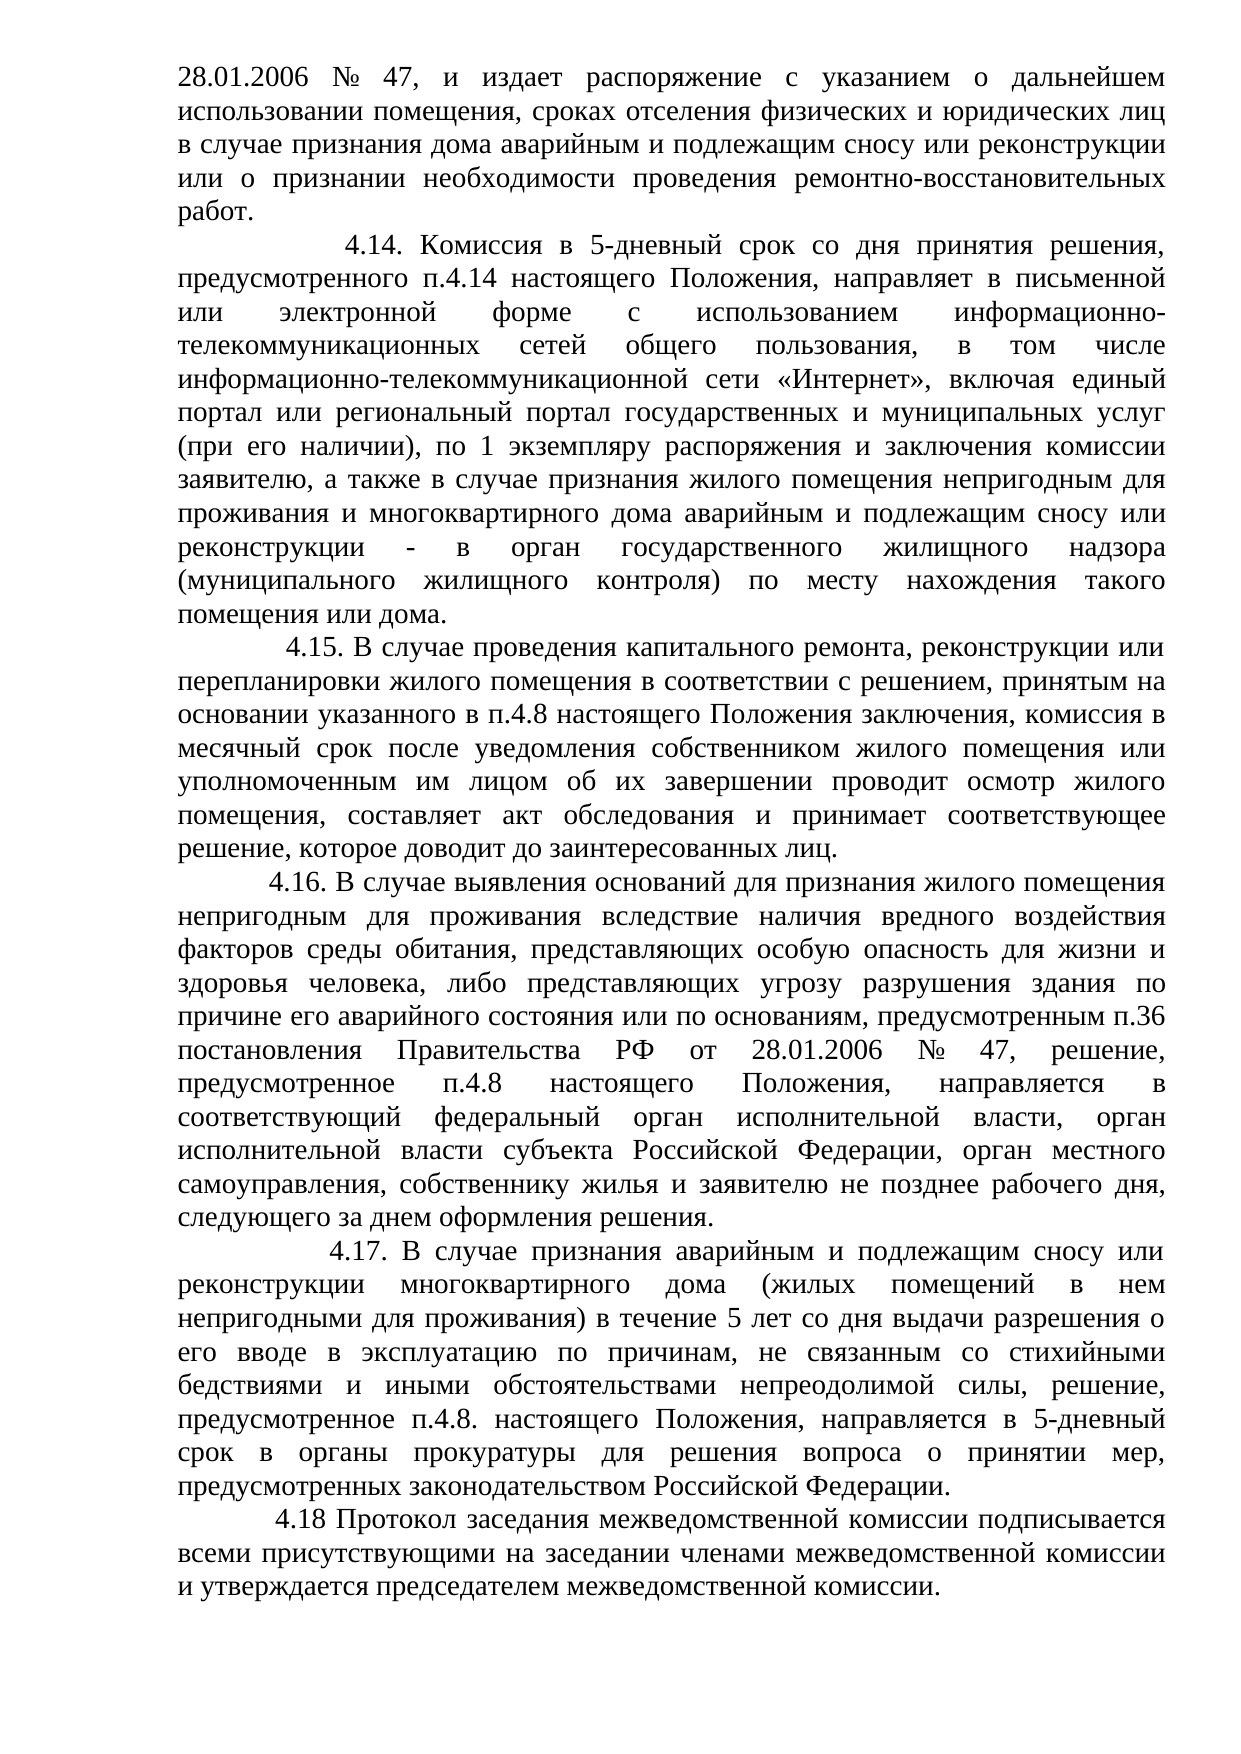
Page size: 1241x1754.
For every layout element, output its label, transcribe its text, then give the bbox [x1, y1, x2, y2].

text 4.17. В случае признания аварийным и подлежащим сносу или реконструкции многоквартирного дома (жилых помещений в нем непригодными для проживания) в течение 5 лет со дня выдачи разрешения о его вводе в эксплуатацию по причинам, не связанным со стихийными бедствиями и иными обстоятельствами непреодолимой силы, решение, предусмотренное п.4.8. настоящего Положения, направляется в 5-дневный срок в органы прокуратуры для решения вопроса о принятии мер, предусмотренных законодательством Российской Федерации. [177, 1233, 1167, 1501]
text 4.18 Протокол заседания межведомственной комиссии подписывается всеми присутствующими на заседании членами межведомственной комиссии и утверждается председателем межведомственной комиссии. [177, 1501, 1167, 1602]
text 4.16. В случае выявления оснований для признания жилого помещения непригодным для проживания вследствие наличия вредного воздействия факторов среды обитания, представляющих особую опасность для жизни и здоровья человека, либо представляющих угрозу разрушения здания по причине его аварийного состояния или по основаниям, предусмотренным п.36 постановления Правительства РФ от 28.01.2006 № 47, решение, предусмотренное п.4.8 настоящего Положения, направляется в соответствующий федеральный орган исполнительной власти, орган исполнительной власти субъекта Российской Федерации, орган местного самоуправления, собственнику жилья и заявителю не позднее рабочего дня, следующего за днем оформления решения. [177, 864, 1167, 1233]
text 4.15. В случае проведения капитального ремонта, реконструкции или перепланировки жилого помещения в соответствии с решением, принятым на основании указанного в п.4.8 настоящего Положения заключения, комиссия в месячный срок после уведомления собственником жилого помещения или уполномоченным им лицом об их завершении проводит осмотр жилого помещения, составляет акт обследования и принимает соответствующее решение, которое доводит до заинтересованных лиц. [177, 629, 1167, 864]
text 4.14. Комиссия в 5-дневный срок со дня принятия решения, предусмотренного п.4.14 настоящего Положения, направляет в письменной или электронной форме с использованием информационно- телекоммуникационных сетей общего пользования, в том числе информационно-телекоммуникационной сети «Интернет», включая единый портал или региональный портал государственных и муниципальных услуг (при его наличии), по 1 экземпляру распоряжения и заключения комиссии заявителю, а также в случае признания жилого помещения непригодным для проживания и многоквартирного дома аварийным и подлежащим сносу или реконструкции - в орган государственного жилищного надзора (муниципального жилищного контроля) по месту нахождения такого помещения или дома. [177, 227, 1167, 629]
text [177, 59, 1167, 227]
